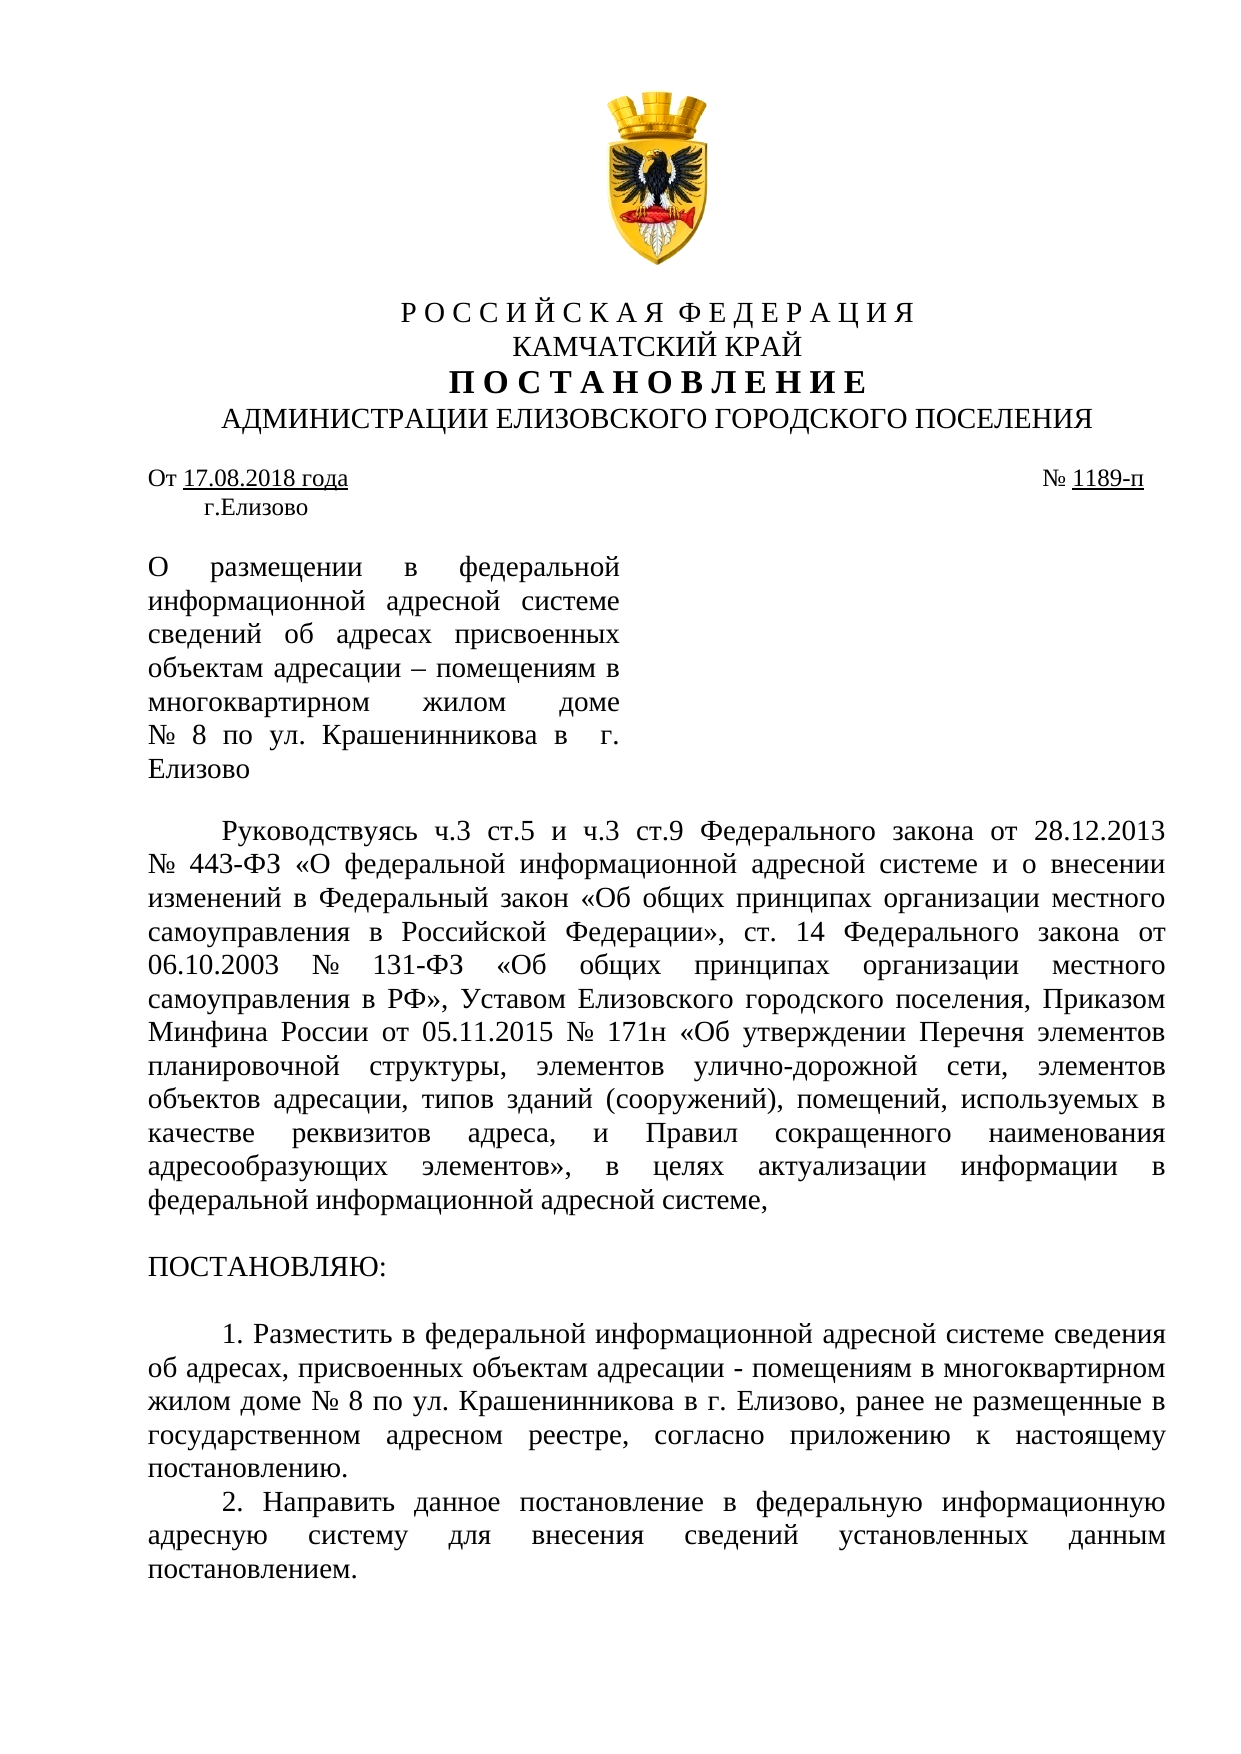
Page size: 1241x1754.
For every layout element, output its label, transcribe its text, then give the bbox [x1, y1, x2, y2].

text 1. Разместить в федеральной информационной адресной системе сведения об адресах, присвоенных объектам адресации - помещениям в многоквартирном жилом доме № 8 по ул. Крашенинникова в г. Елизово, ранее не размещенные в государственном адресном реестре, согласно приложению к настоящему постановлению. [148, 1316, 1167, 1484]
text КАМЧАТСКИЙ КРАЙ [148, 329, 1167, 363]
picture [590, 90, 724, 267]
text П О С Т А Н О В Л Е Н И Е [148, 363, 1167, 401]
text От 17.08.2018 года № 1189-п [148, 463, 1167, 492]
text О размещении в федеральной информационной адресной системе сведений об адресах присвоенных объектам адресации – помещениям в многоквартирном жилом доме № 8 по ул. Крашенинникова в г. Елизово [148, 549, 620, 784]
text 2. Направить данное постановление в федеральную информационную адресную систему для внесения сведений установленных данным постановлением. [148, 1484, 1167, 1584]
text АДМИНИСТРАЦИИ ЕЛИЗОВСКОГО ГОРОДСКОГО ПОСЕЛЕНИЯ [148, 401, 1167, 434]
text Руководствуясь ч.3 ст.5 и ч.3 ст.9 Федерального закона от 28.12.2013 № 443-ФЗ «О федеральной информационной адресной системе и о внесении изменений в Федеральный закон «Об общих принципах организации местного самоуправления в Российской Федерации», ст. 14 Федерального закона от 06.10.2003 № 131-ФЗ «Об общих принципах организации местного самоуправления в РФ», Уставом Елизовского городского поселения, Приказом Минфина России от 05.11.2015 № 171н «Об утверждении Перечня элементов планировочной структуры, элементов улично-дорожной сети, элементов объектов адресации, типов зданий (сооружений), помещений, используемых в качестве реквизитов адреса, и Правил сокращенного наименования адресообразующих элементов», в целях актуализации информации в федеральной информационной адресной системе, [148, 813, 1167, 1216]
text ПОСТАНОВЛЯЮ: [148, 1249, 1167, 1283]
text г.Елизово [148, 492, 1167, 521]
text Р О С С И Й С К А Я Ф Е Д Е Р А Ц И Я [148, 296, 1167, 329]
